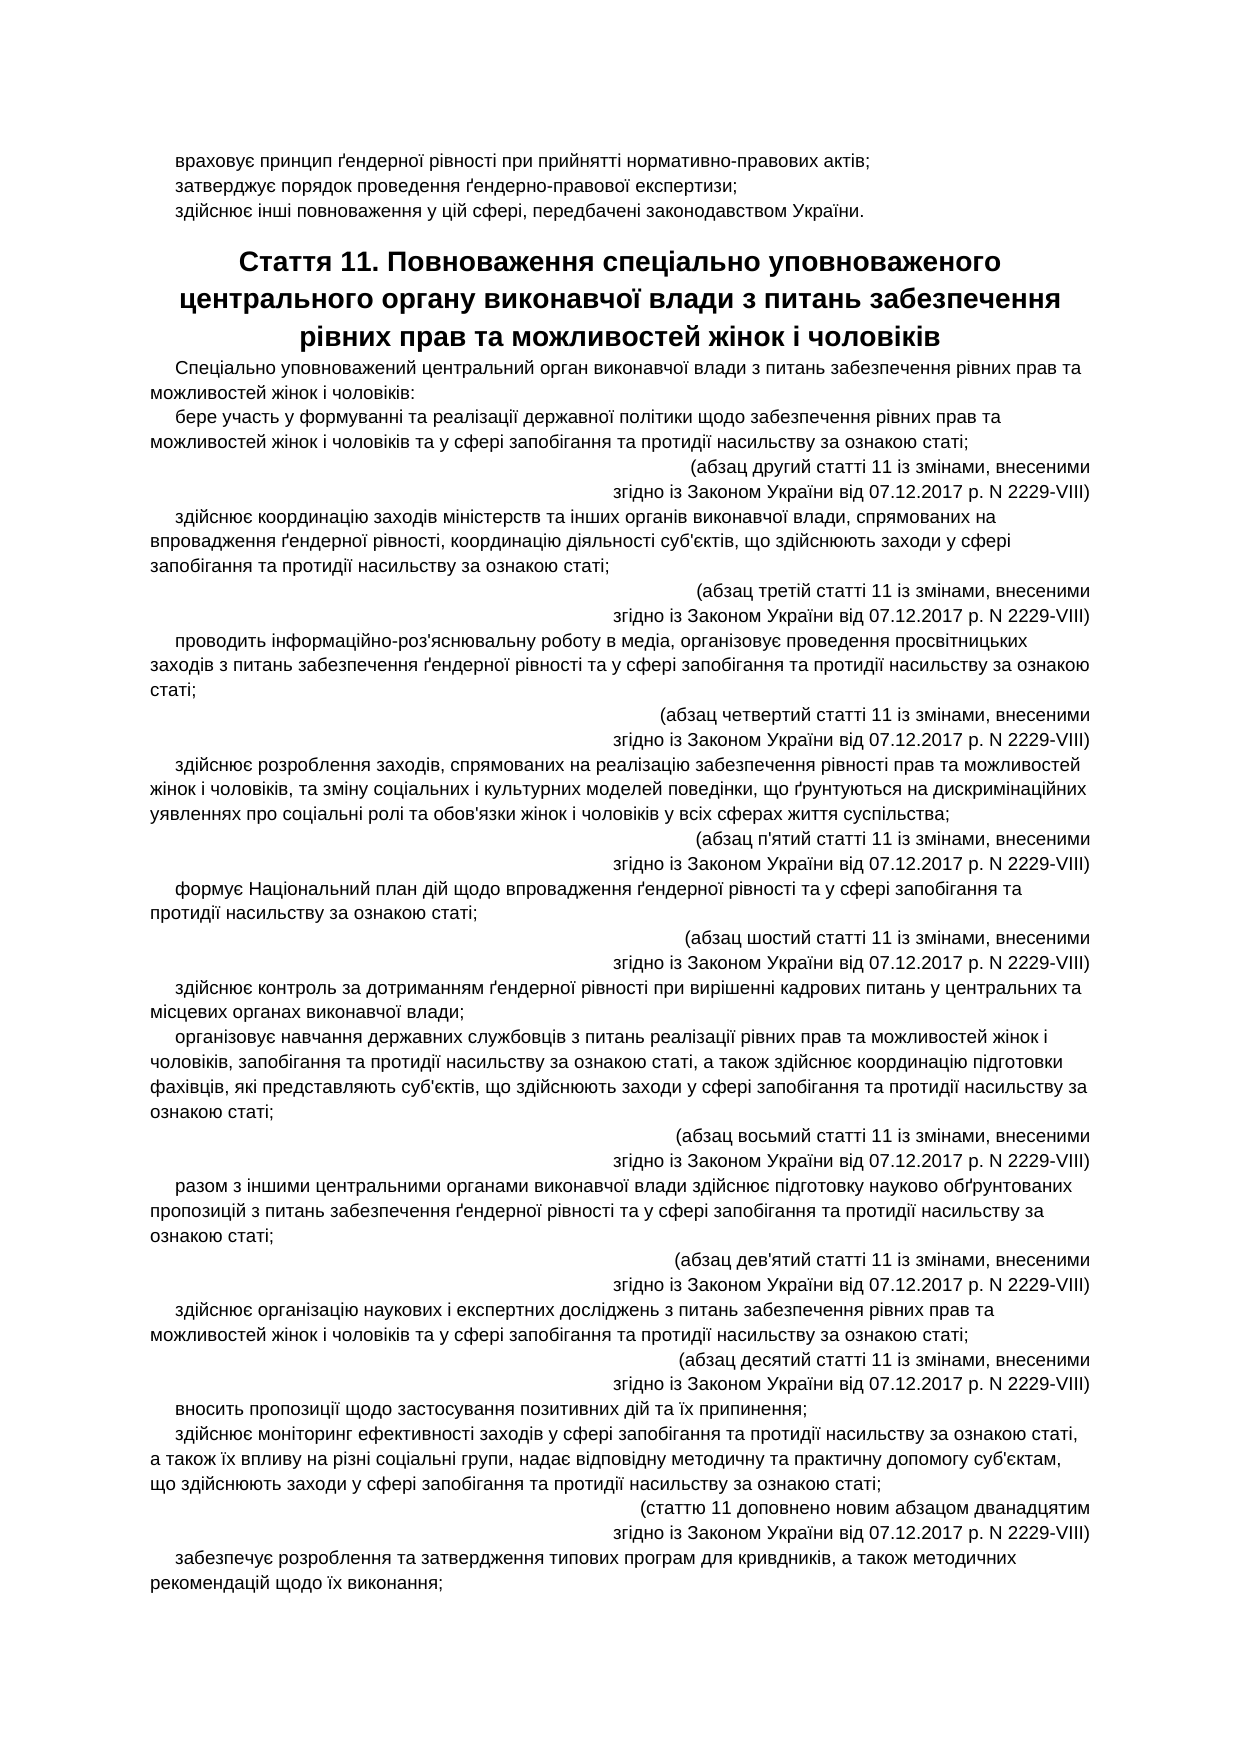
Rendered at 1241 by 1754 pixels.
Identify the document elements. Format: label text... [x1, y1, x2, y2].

text разом з іншими центральними органами виконавчої влади здійснює підготовку науково обґрунтованих пропозицій з питань забезпечення ґендерної рівності та у сфері запобігання та протидії насильству за ознакою статі; [150, 1175, 1090, 1246]
text Спеціально уповноважений центральний орган виконавчої влади з питань забезпечення рівних прав та можливостей жінок і чоловіків: [150, 357, 1090, 403]
text здійснює контроль за дотриманням ґендерної рівності при вирішенні кадрових питань у центральних та місцевих органах виконавчої влади; [150, 977, 1090, 1023]
text забезпечує розроблення та затвердження типових програм для кривдників, а також методичних рекомендацій щодо їх виконання; [150, 1547, 1090, 1593]
text (абзац п'ятий статті 11 із змінами, внесеними згідно із Законом України від 07.12.2017 р. N 2229-VIII) [150, 828, 1090, 874]
text бере участь у формуванні та реалізації державної політики щодо забезпечення рівних прав та можливостей жінок і чоловіків та у сфері запобігання та протидії насильству за ознакою статі; [150, 406, 1090, 453]
text здійснює організацію наукових і експертних досліджень з питань забезпечення рівних прав та можливостей жінок і чоловіків та у сфері запобігання та протидії насильству за ознакою статі; [150, 1299, 1090, 1345]
text здійснює моніторинг ефективності заходів у сфері запобігання та протидії насильству за ознакою статі, а також їх впливу на різні соціальні групи, надає відповідну методичну та практичну допомогу суб'єктам, що здійснюють заходи у сфері запобігання та протидії насильству за ознакою статі; [150, 1423, 1090, 1494]
text (абзац четвертий статті 11 із змінами, внесеними згідно із Законом України від 07.12.2017 р. N 2229-VIII) [150, 704, 1090, 750]
text (абзац восьмий статті 11 із змінами, внесеними згідно із Законом України від 07.12.2017 р. N 2229-VIII) [150, 1125, 1090, 1172]
text вносить пропозиції щодо застосування позитивних дій та їх припинення; [150, 1398, 1090, 1419]
text (абзац другий статті 11 із змінами, внесеними згідно із Законом України від 07.12.2017 р. N 2229-VIII) [150, 456, 1090, 502]
text проводить інформаційно-роз'яснювальну роботу в медіа, організовує проведення просвітницьких заходів з питань забезпечення ґендерної рівності та у сфері запобігання та протидії насильству за ознакою статі; [150, 629, 1090, 701]
text формує Національний план дій щодо впровадження ґендерної рівності та у сфері запобігання та протидії насильству за ознакою статі; [150, 877, 1090, 924]
text (абзац десятий статті 11 із змінами, внесеними згідно із Законом України від 07.12.2017 р. N 2229-VIII) [150, 1348, 1090, 1395]
subtitle Стаття 11. Повноваження спеціально уповноваженого центрального органу виконавчої влади з питань забезпечення рівних прав та можливостей жінок і чоловіків [150, 245, 1090, 352]
text організовує навчання державних службовців з питань реалізації рівних прав та можливостей жінок і чоловіків, запобігання та протидії насильству за ознакою статі, а також здійснює координацію підготовки фахівців, які представляють суб'єктів, що здійснюють заходи у сфері запобігання та протидії насильству за ознакою статі; [150, 1026, 1090, 1122]
text враховує принцип ґендерної рівності при прийнятті нормативно-правових актів; [150, 150, 1090, 172]
text (абзац шостий статті 11 із змінами, внесеними згідно із Законом України від 07.12.2017 р. N 2229-VIII) [150, 927, 1090, 973]
text (абзац дев'ятий статті 11 із змінами, внесеними згідно із Законом України від 07.12.2017 р. N 2229-VIII) [150, 1249, 1090, 1296]
text (абзац третій статті 11 із змінами, внесеними згідно із Законом України від 07.12.2017 р. N 2229-VIII) [150, 580, 1090, 626]
text (статтю 11 доповнено новим абзацом дванадцятим згідно із Законом України від 07.12.2017 р. N 2229-VIII) [150, 1497, 1090, 1543]
text здійснює розроблення заходів, спрямованих на реалізацію забезпечення рівності прав та можливостей жінок і чоловіків, та зміну соціальних і культурних моделей поведінки, що ґрунтуються на дискримінаційних уявленнях про соціальні ролі та обов'язки жінок і чоловіків у всіх сферах життя суспільства; [150, 753, 1090, 824]
text затверджує порядок проведення ґендерно-правової експертизи; [150, 175, 1090, 196]
text здійснює інші повноваження у цій сфері, передбачені законодавством України. [150, 199, 1090, 221]
text здійснює координацію заходів міністерств та інших органів виконавчої влади, спрямованих на впровадження ґендерної рівності, координацію діяльності суб'єктів, що здійснюють заходи у сфері запобігання та протидії насильству за ознакою статі; [150, 506, 1090, 577]
